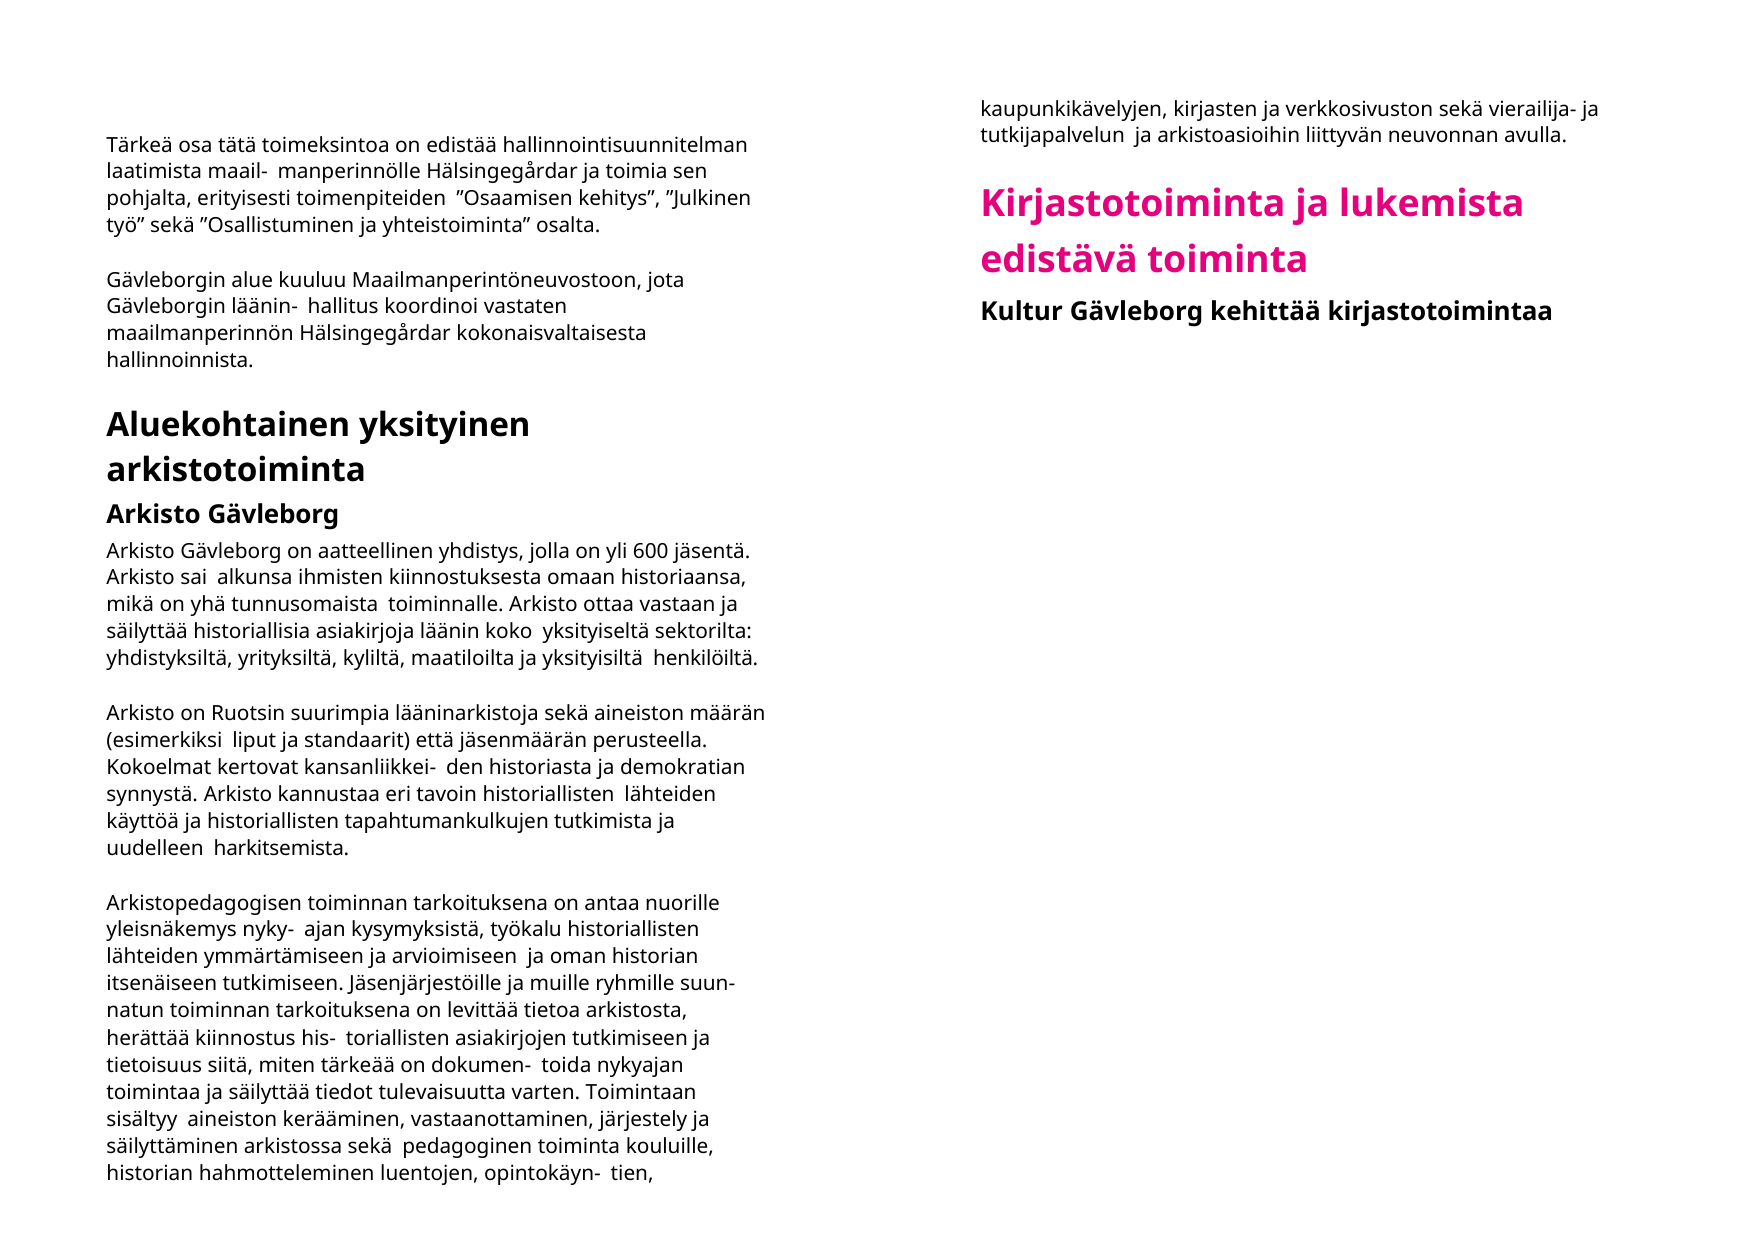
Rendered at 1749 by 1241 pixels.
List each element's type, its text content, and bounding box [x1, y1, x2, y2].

subtitle Arkisto Gävleborg [106, 495, 771, 531]
text Gävleborgin alue kuuluu Maailmanperintöneuvostoon, jota Gävleborgin läänin- hallitus koordinoi vastaten maailmanperinnön Hälsingegårdar kokonaisvaltaisesta hallinnoinnista. [106, 266, 753, 374]
text Tärkeä osa tätä toimeksintoa on edistää hallinnointisuunnitelman laatimista maail- manperinnölle Hälsingegårdar ja toimia sen pohjalta, erityisesti toimenpiteiden ”Osaamisen kehitys”, ”Julkinen työ” sekä ”Osallistuminen ja yhteistoiminta” osalta. [106, 130, 771, 239]
text Arkistopedagogisen toiminnan tarkoituksena on antaa nuorille yleisnäkemys nyky- ajan kysymyksistä, työkalu historiallisten lähteiden ymmärtämiseen ja arvioimiseen ja oman historian itsenäiseen tutkimiseen. Jäsenjärjestöille ja muille ryhmille suun- natun toiminnan tarkoituksena on levittää tietoa arkistosta, herättää kiinnostus his- toriallisten asiakirjojen tutkimiseen ja tietoisuus siitä, miten tärkeää on dokumen- toida nykyajan toimintaa ja säilyttää tiedot tulevaisuutta varten. Toimintaan sisältyy aineiston kerääminen, vastaanottaminen, järjestely ja säilyttäminen arkistossa sekä pedagoginen toiminta kouluille, historian hahmotteleminen luentojen, opintokäyn- tien, kaupunkikävelyjen, kirjasten ja verkkosivuston sekä vierailija- ja tutkijapalvelun ja arkistoasioihin liittyvän neuvonnan avulla. [106, 889, 770, 1186]
text Arkisto on Ruotsin suurimpia lääninarkistoja sekä aineiston määrän (esimerkiksi liput ja standaarit) että jäsenmäärän perusteella. Kokoelmat kertovat kansanliikkei- den historiasta ja demokratian synnystä. Arkisto kannustaa eri tavoin historiallisten lähteiden käyttöä ja historiallisten tapahtumankulkujen tutkimista ja uudelleen harkitsemista. [106, 699, 771, 862]
subtitle Kultur Gävleborg kehittää kirjastotoimintaa [980, 293, 1653, 328]
subtitle Aluekohtainen yksityinen arkistotoiminta [106, 401, 771, 491]
text Arkisto Gävleborg on aatteellinen yhdistys, jolla on yli 600 jäsentä. Arkisto sai alkunsa ihmisten kiinnostuksesta omaan historiaansa, mikä on yhä tunnusomaista toiminnalle. Arkisto ottaa vastaan ja säilyttää historiallisia asiakirjoja läänin koko yksityiseltä sektorilta: yhdistyksiltä, yrityksiltä, kyliltä, maatiloilta ja yksityisiltä henkilöiltä. [106, 537, 771, 672]
subtitle Kirjastotoiminta ja lukemista edistävä toiminta [980, 177, 1653, 284]
